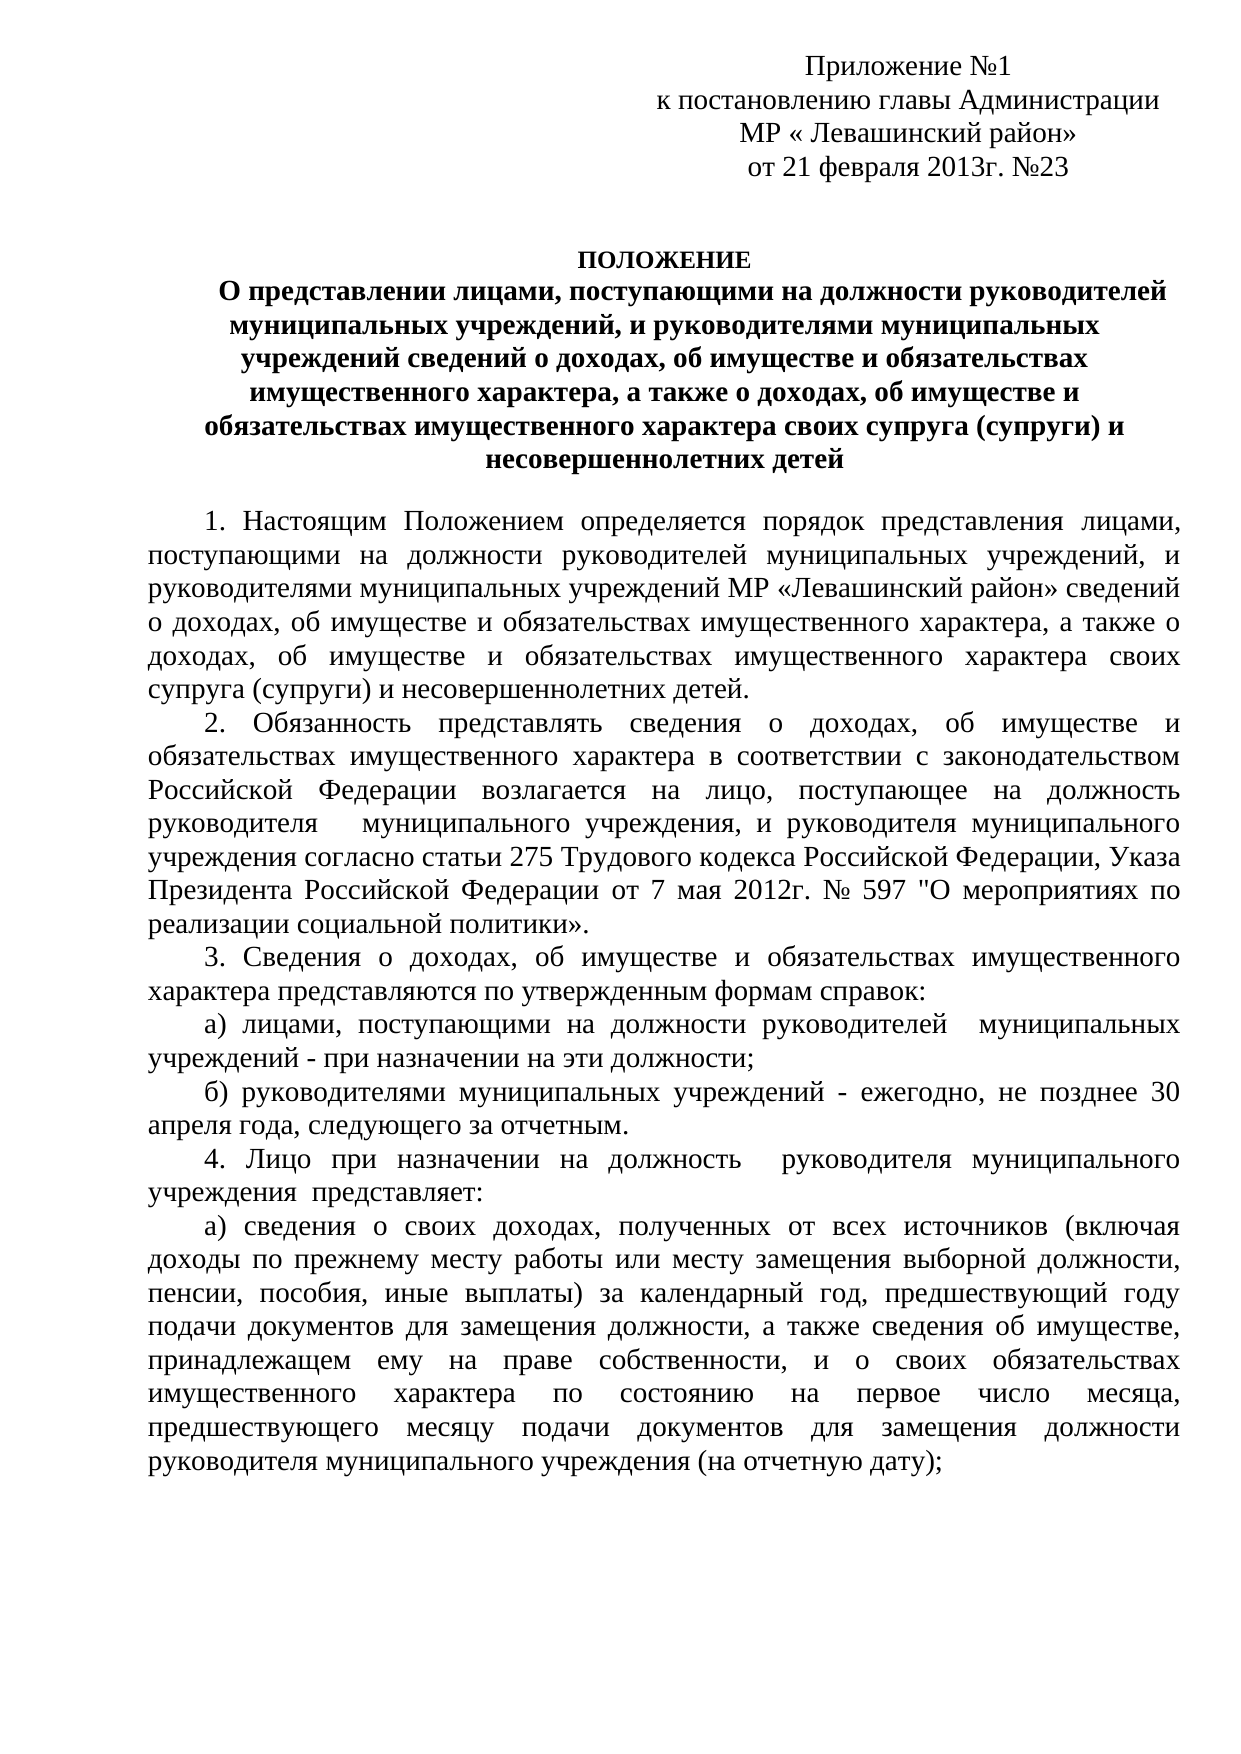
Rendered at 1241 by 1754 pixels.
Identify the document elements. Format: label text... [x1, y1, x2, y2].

text 1. Настоящим Положением определяется порядок представления лицами, поступающими на должности руководителей муниципальных учреждений, и руководителями муниципальных учреждений МР «Левашинский район» сведений о доходах, об имуществе и обязательствах имущественного характера, а также о доходах, об имуществе и обязательствах имущественного характера своих супруга (супруги) и несовершеннолетних детей. [148, 503, 1181, 705]
text Приложение №1 [148, 48, 1181, 82]
text от 21 февраля 2013г. №23 [148, 149, 1181, 182]
text 2. Обязанность представлять сведения о доходах, об имуществе и обязательствах имущественного характера в соответствии с законодательством Российской Федерации возлагается на лицо, поступающее на должность руководителя муниципального учреждения, и руководителя муниципального учреждения согласно статьи 275 Трудового кодекса Российской Федерации, Указа Президента Российской Федерации от 7 мая 2012г. № 597 "О мероприятиях по реализации социальной политики». [148, 705, 1181, 939]
text ПОЛОЖЕНИЕ [148, 245, 1181, 273]
text к постановлению главы Администрации [148, 82, 1181, 115]
text О представлении лицами, поступающими на должности руководителей муниципальных учреждений, и руководителями муниципальных учреждений сведений о доходах, об имуществе и обязательствах имущественного характера, а также о доходах, об имуществе и обязательствах имущественного характера своих супруга (супруги) и несовершеннолетних детей [148, 273, 1181, 475]
text 4. Лицо при назначении на должность руководителя муниципального учреждения представляет: [148, 1141, 1181, 1208]
text 3. Сведения о доходах, об имуществе и обязательствах имущественного характера представляются по утвержденным формам справок: [148, 939, 1181, 1007]
text а) сведения о своих доходах, полученных от всех источников (включая доходы по прежнему месту работы или месту замещения выборной должности, пенсии, пособия, иные выплаты) за календарный год, предшествующий году подачи документов для замещения должности, а также сведения об имуществе, принадлежащем ему на праве собственности, и о своих обязательствах имущественного характера по состоянию на первое число месяца, предшествующего месяцу подачи документов для замещения должности руководителя муниципального учреждения (на отчетную дату); [148, 1208, 1181, 1476]
text а) лицами, поступающими на должности руководителей муниципальных учреждений - при назначении на эти должности; [148, 1007, 1181, 1074]
text б) руководителями муниципальных учреждений - ежегодно, не позднее 30 апреля года, следующего за отчетным. [148, 1074, 1181, 1141]
text МР « Левашинский район» [148, 115, 1181, 149]
